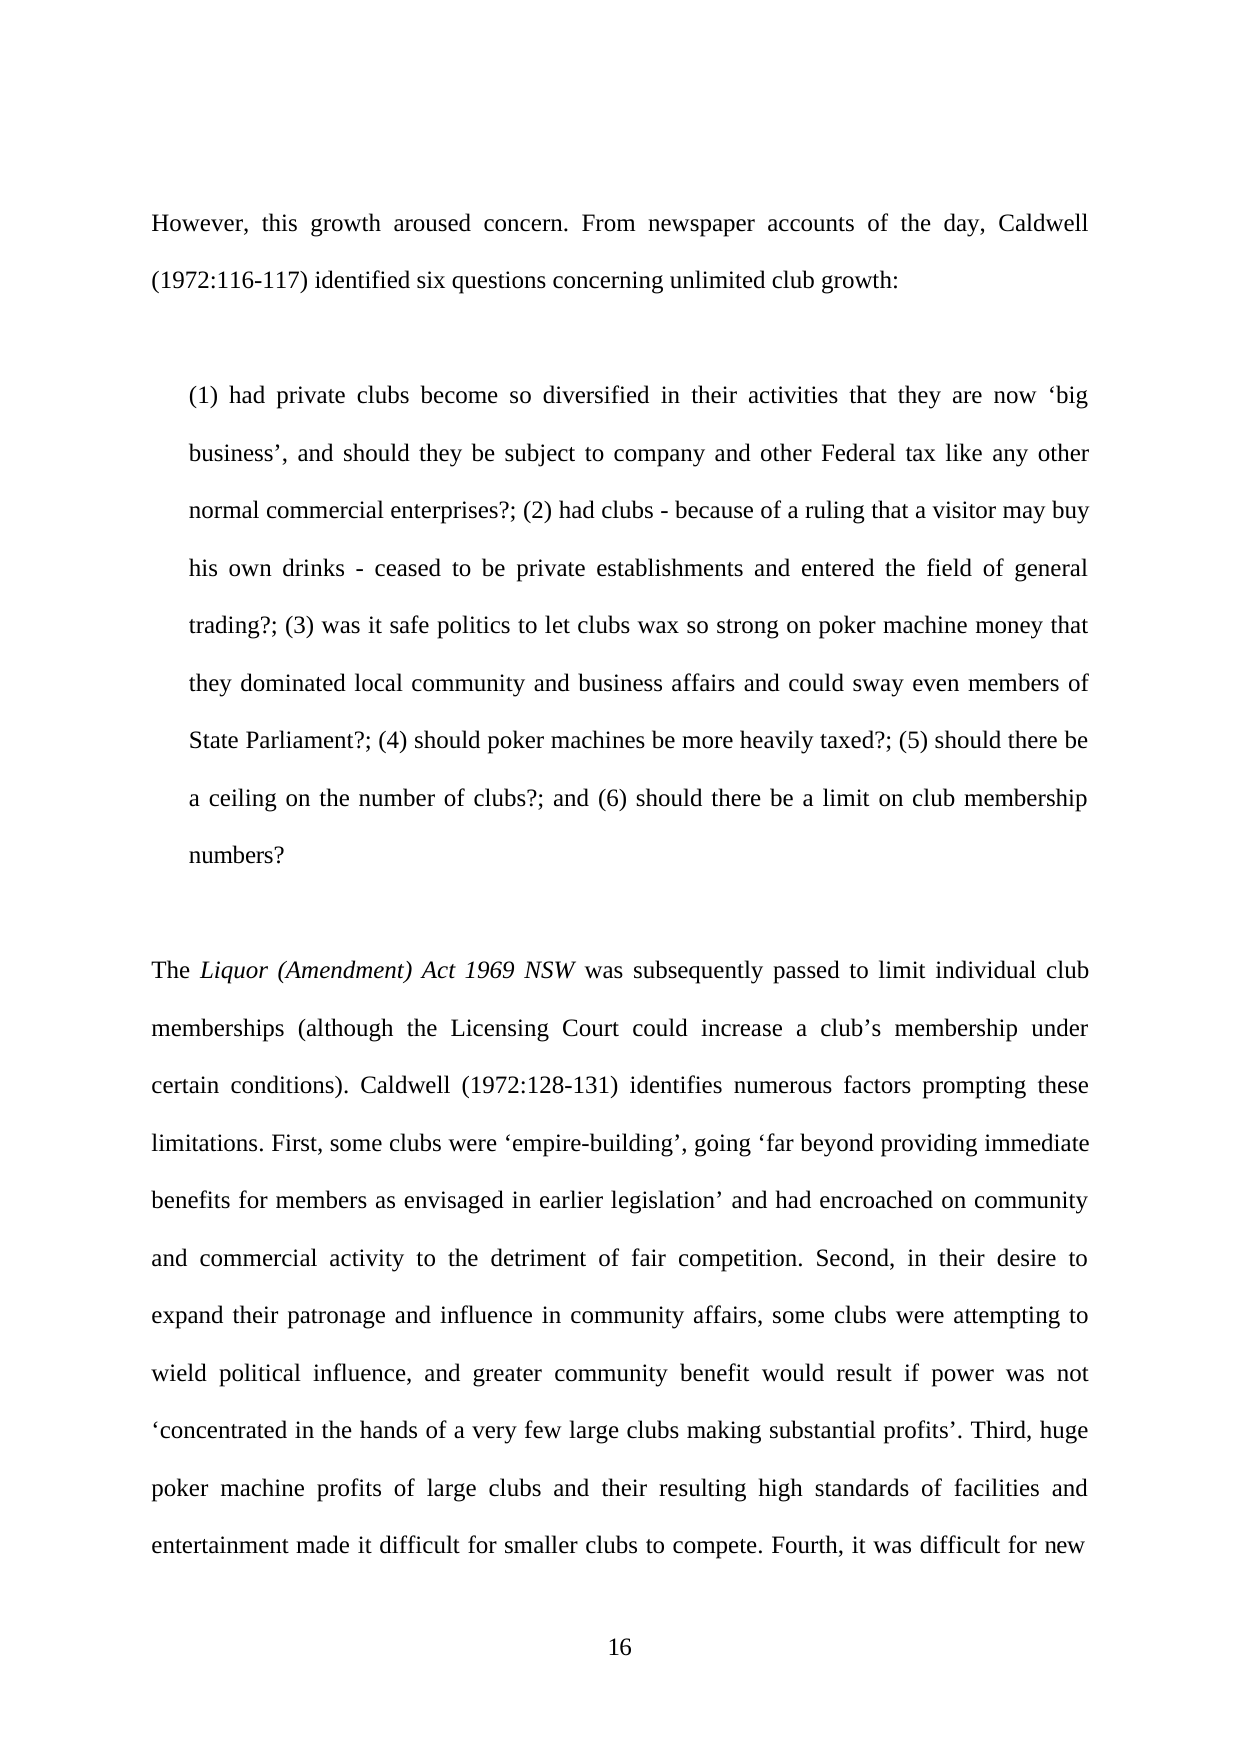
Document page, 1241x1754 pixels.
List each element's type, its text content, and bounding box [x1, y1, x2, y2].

text However, this growth aroused concern. From newspaper accounts of the day, Caldwell (1972:116-117) identified six questions concerning unlimited club growth: [151, 208, 1089, 294]
text The Liquor (Amendment) Act 1969 NSW was subsequently passed to limit individual club memberships (although the Licensing Court could increase a club’s membership under certain conditions). Caldwell (1972:128-131) identifies numerous factors prompting these limitations. First, some clubs were ‘empire-building’, going ‘far beyond providing immediate benefits for members as envisaged in earlier legislation’ and had encroached on community and commercial activity to the detriment of fair competition. Second, in their desire to expand their patronage and influence in community affairs, some clubs were attempting to wield political influence, and greater community benefit would result if power was not ‘concentrated in the hands of a very few large clubs making substantial profits’. Third, huge poker machine profits of large clubs and their resulting high standards of facilities and entertainment made it difficult for smaller clubs to compete. Fourth, it was difficult for new [151, 955, 1089, 1559]
text (1) had private clubs become so diversified in their activities that they are now ‘big business’, and should they be subject to company and other Federal tax like any other normal commercial enterprises?; (2) had clubs - because of a ruling that a visitor may buy his own drinks - ceased to be private establishments and entered the field of general trading?; (3) was it safe politics to let clubs wax so strong on poker machine money that they dominated local community and business affairs and could sway even members of State Parliament?; (4) should poker machines be more heavily taxed?; (5) should there be a ceiling on the number of clubs?; and (6) should there be a limit on club membership numbers? [189, 380, 1090, 869]
